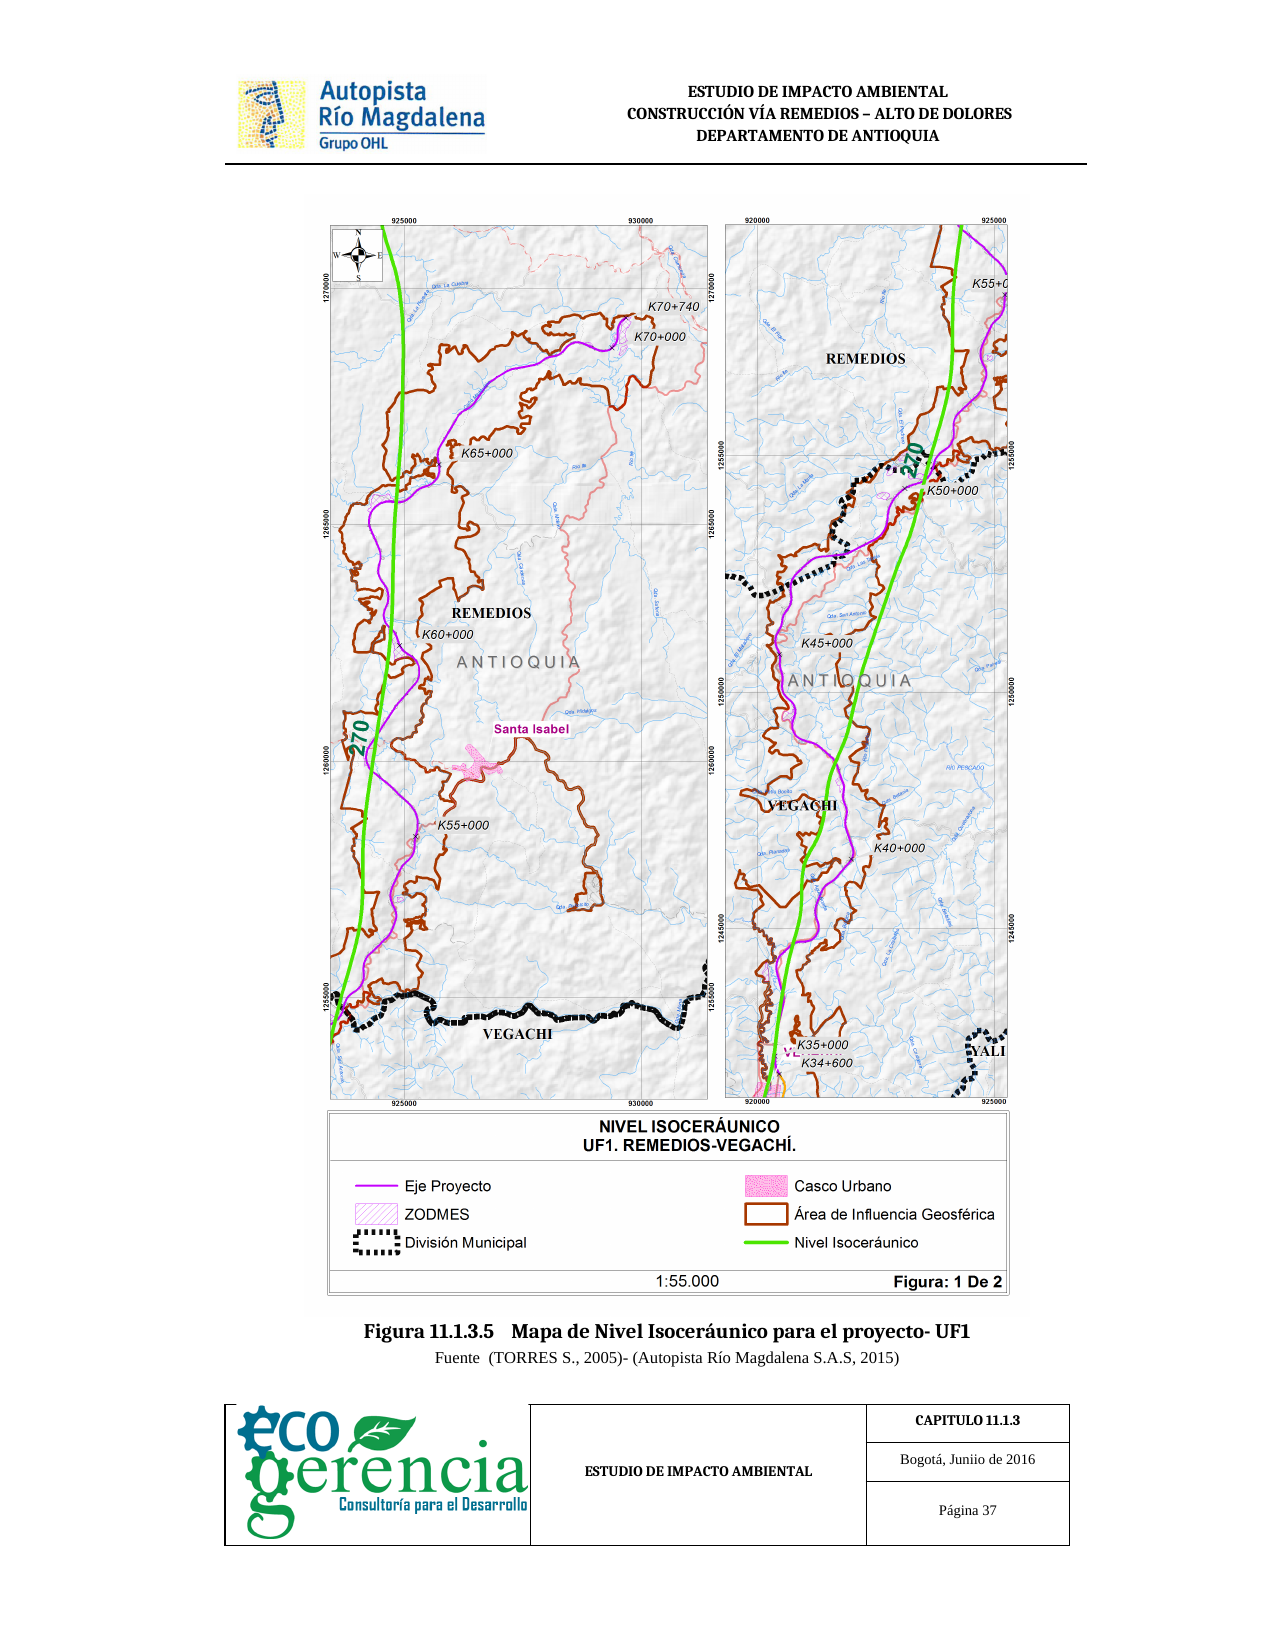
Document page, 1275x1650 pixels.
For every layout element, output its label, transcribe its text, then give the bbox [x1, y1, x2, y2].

table_header [297, 194, 1037, 1320]
text Fuente - [236, 1348, 1098, 1367]
picture [304, 194, 1030, 1317]
picture [236, 74, 488, 154]
picture [236, 1404, 529, 1540]
